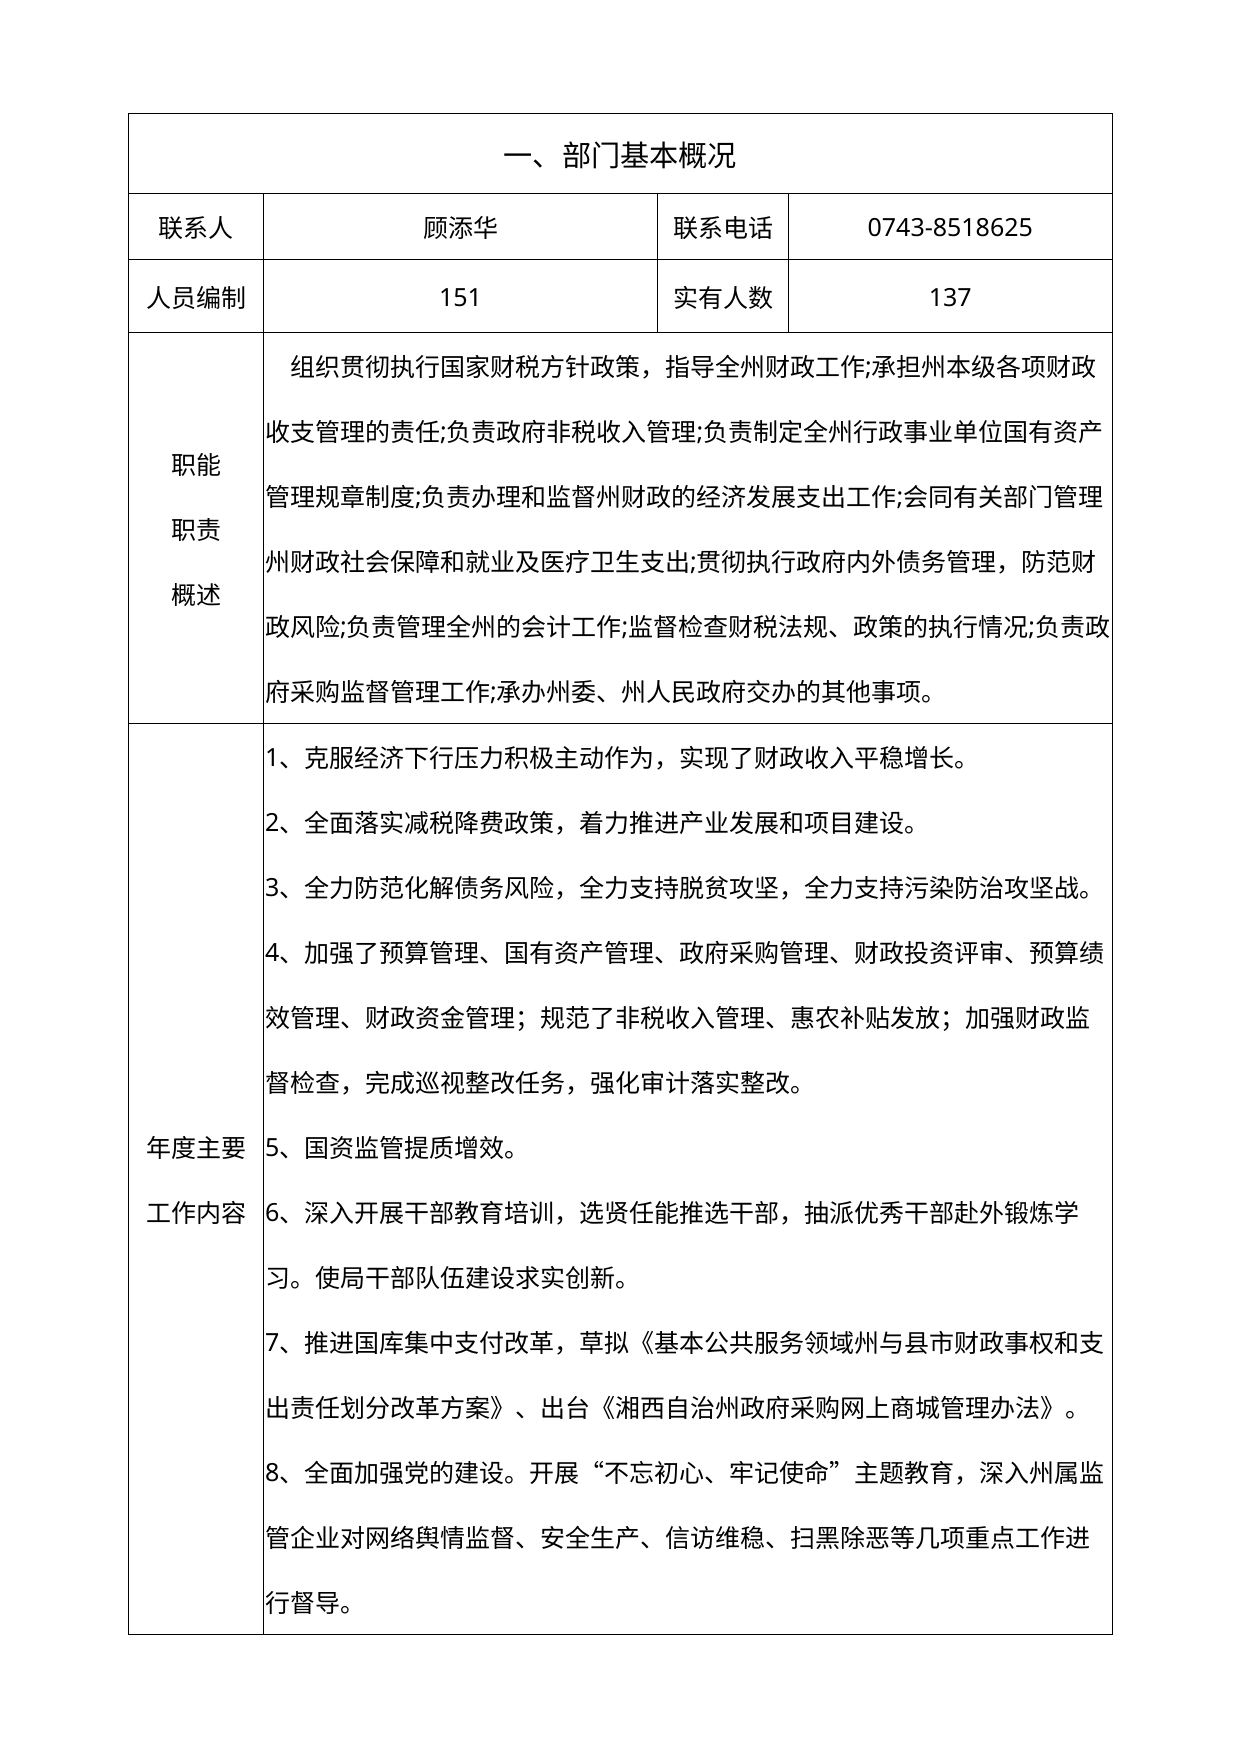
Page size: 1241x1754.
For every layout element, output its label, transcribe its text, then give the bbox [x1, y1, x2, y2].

table_cell 实有人数 [658, 260, 788, 332]
table_cell 克服经济下行压力积极主动作为，实现了财政收入平稳增长。 全面落实减税降费政策，着力推进产业发展和项目建设。 全力防范化解债务风险，全力支持脱贫攻坚，全力支持污染防治攻坚战。 加强了预算管理、国有资产管理、政府采购管理、财政投资评审、预算绩效管理、财政资金管理；规范了非税收入管理、惠农补贴发放；加强财政监督检查，完成巡视整改任务，强化审计落实整改。 国资监管提质增效。 深入开展干部教育培训，选贤任能推选干部，抽派优秀干部赴外锻炼学习。使局干部队伍建设求实创新。 推进国库集中支付改革，草拟《基本公共服务领域州与县市财政事权和支出责任划分改革方案》、出台《湘西自治州政府采购网上商城管理办法》。 全面加强党的建设。开展“不忘初心、牢记使命”主题教育，深入州属监管企业对网络舆情监督、安全生产、信访维稳、扫黑除恶等几项重点工作进行督导。 [264, 724, 1112, 1634]
table_cell 联系人 [129, 194, 263, 259]
table_cell 职能 职责 概述 [129, 333, 263, 723]
table_cell 人员编制 [129, 260, 263, 332]
table_cell 137 [789, 260, 1112, 332]
table_cell 151 [264, 260, 657, 332]
table_cell 组织贯彻执行国家财税方针政策，指导全州财政工作;承担州本级各项财政收支管理的责任;负责政府非税收入管理;负责制定全州行政事业单位国有资产管理规章制度;负责办理和监督州财政的经济发展支出工作;会同有关部门管理州财政社会保障和就业及医疗卫生支出;贯彻执行政府内外债务管理，防范财政风险;负责管理全州的会计工作;监督检查财税法规、政策的执行情况;负责政府采购监督管理工作;承办州委、州人民政府交办的其他事项。 [264, 333, 1112, 723]
table_cell 年度主要 工作内容 [129, 724, 263, 1634]
table_header 一、部门基本概况 [129, 114, 1112, 193]
table_cell 顾添华 [264, 194, 657, 259]
table_cell 联系电话 [658, 194, 788, 259]
table_cell 0743-8518625 [789, 194, 1112, 259]
